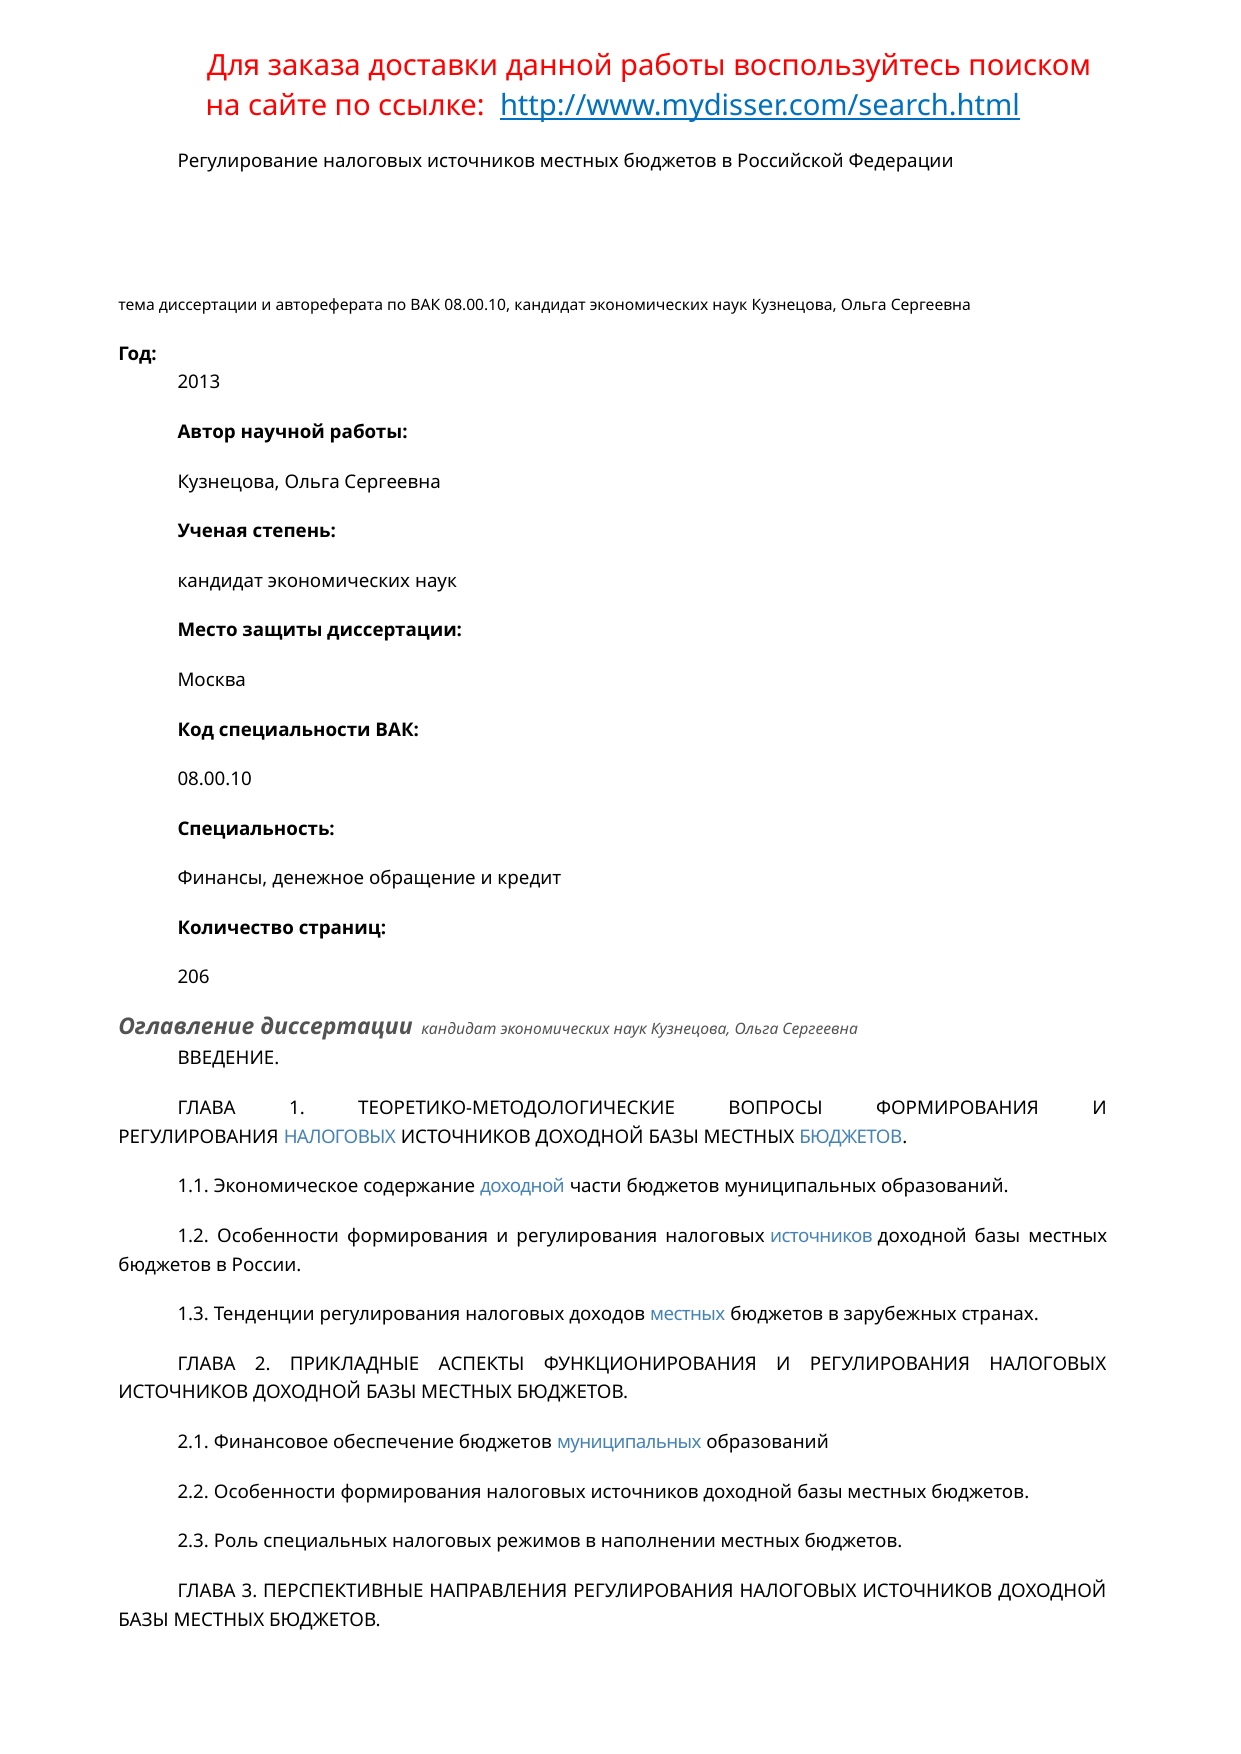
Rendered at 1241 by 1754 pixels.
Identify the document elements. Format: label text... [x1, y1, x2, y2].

text Кузнецова, Ольга Сергеевна [118, 465, 1107, 493]
text Автор научной работы: [118, 415, 1107, 444]
text Специальность: [118, 812, 1107, 841]
text Место защиты диссертации: [118, 613, 1107, 642]
text Ученая cтепень: [118, 514, 1107, 543]
text Количество cтраниц: [118, 911, 1107, 940]
text 08.00.10 [118, 762, 1107, 791]
subtitle Оглавление диссертации кандидат экономических наук Кузнецова, Ольга Сергеевна [118, 1010, 1107, 1041]
text Финансы, денежное обращение и кредит [118, 861, 1107, 890]
text Регулирование налоговых источников местных бюджетов в Российской Федерации [118, 144, 1107, 173]
text Москва [118, 663, 1107, 692]
text Код cпециальности ВАК: [118, 713, 1107, 741]
text тема диссертации и автореферата по ВАК 08.00.10, кандидат экономических наук Кузнецова, Ольга Сергеевна Год: [118, 293, 1107, 366]
text 206 [118, 961, 1107, 989]
text кандидат экономических наук [118, 564, 1107, 593]
text 2013 [118, 366, 1107, 394]
